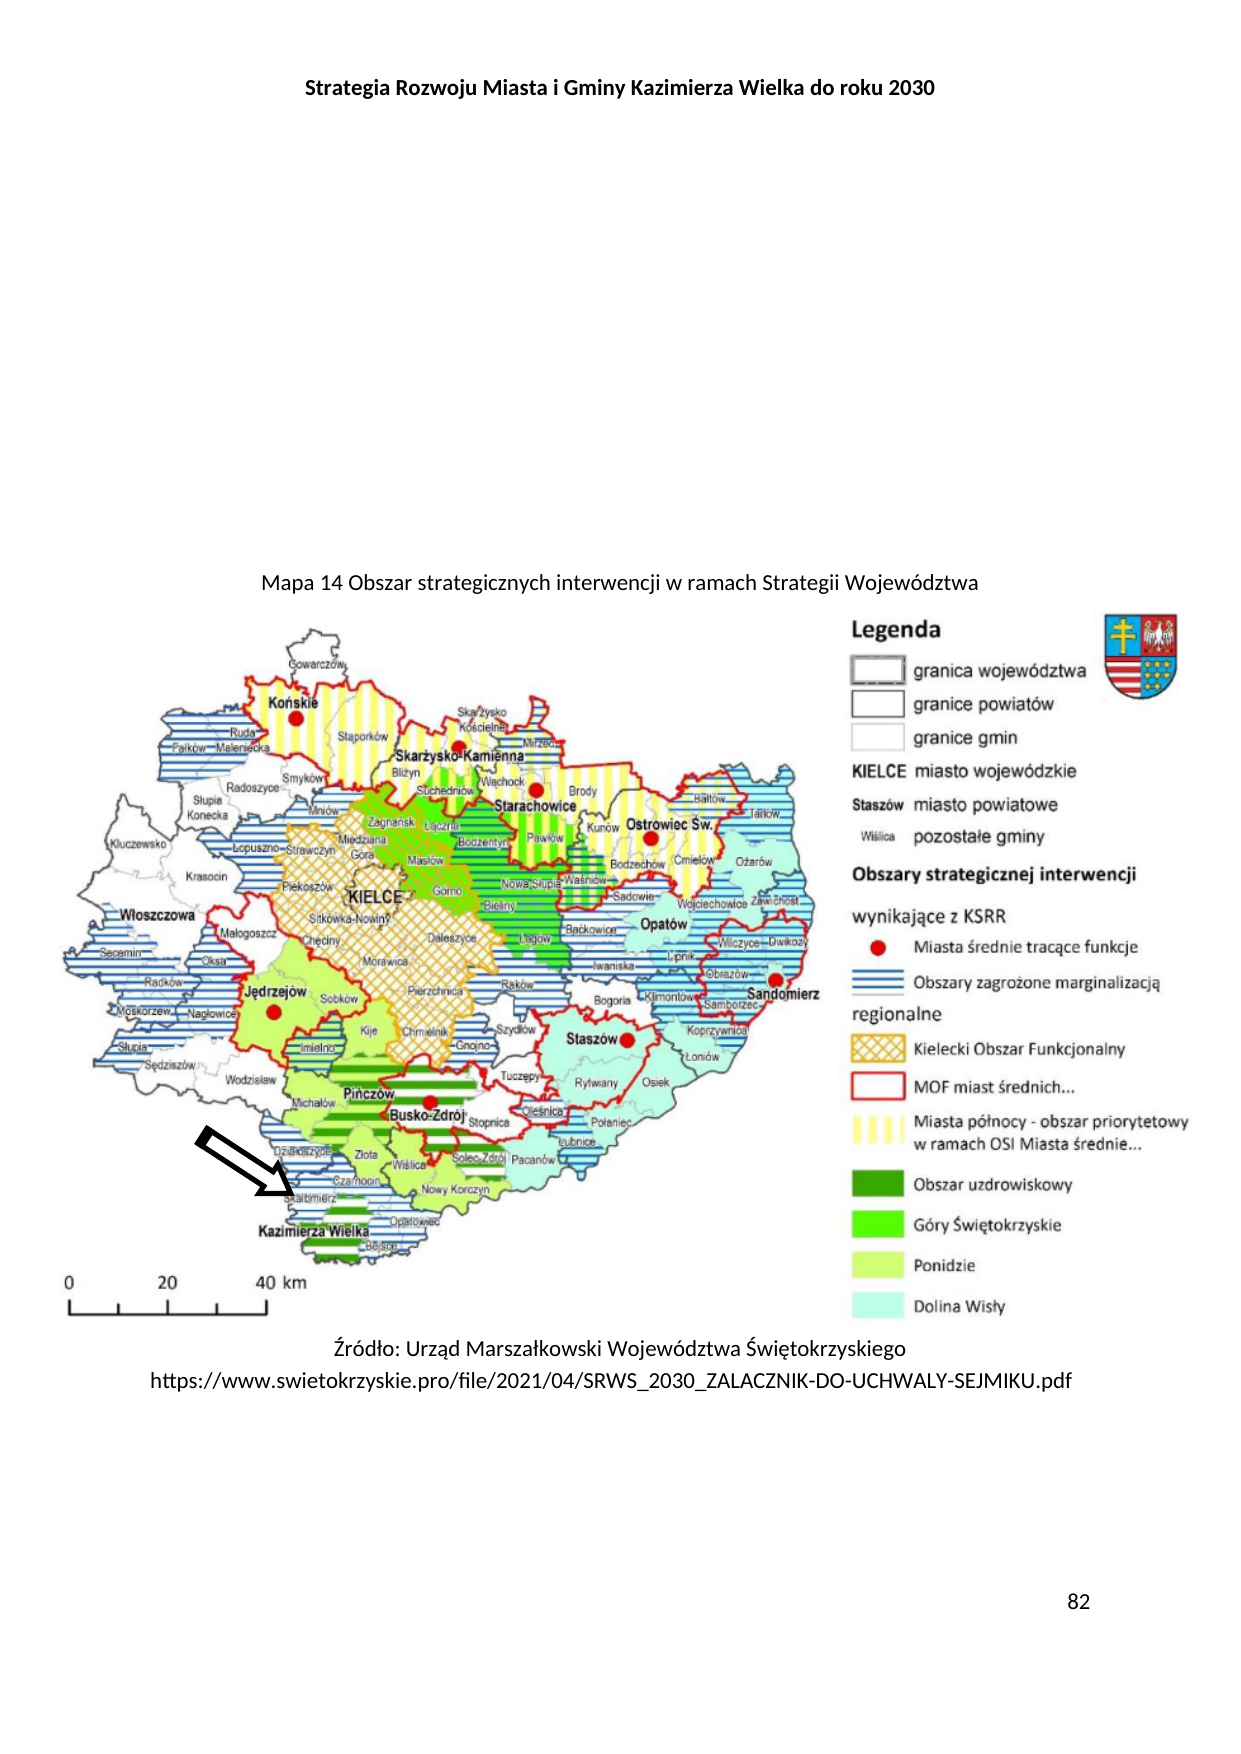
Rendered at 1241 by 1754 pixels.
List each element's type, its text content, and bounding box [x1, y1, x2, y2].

text Źródło: Urząd Marszałkowski Województwa Świętokrzyskiego [150, 1334, 1090, 1362]
picture [46, 600, 1199, 1331]
text https://www.swietokrzyskie.pro/file/2021/04/SRWS_2030_ZALACZNIK-DO-UCHWALY-SEJMIKU.pdf [150, 1367, 1090, 1395]
text Mapa 14 Obszar strategicznych interwencji w ramach Strategii Województwa [150, 568, 1090, 596]
